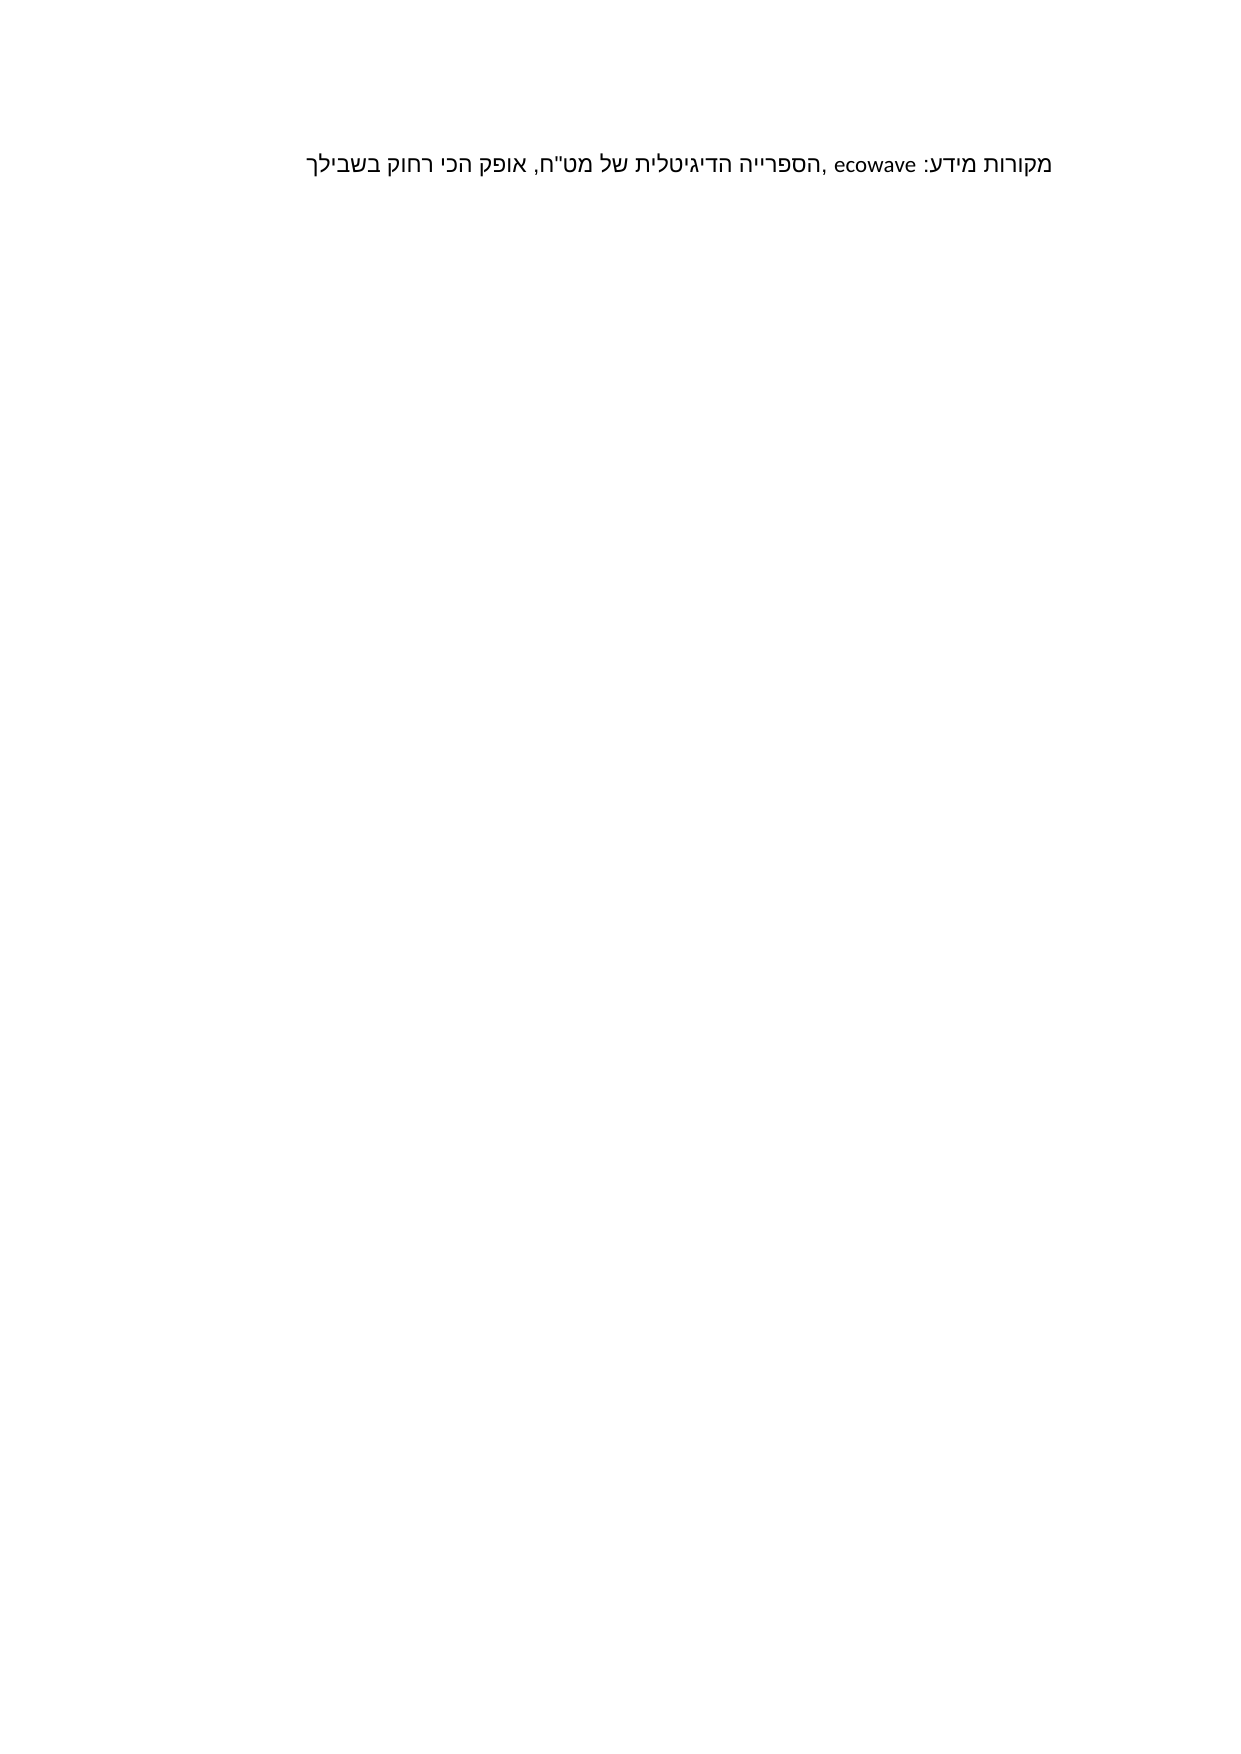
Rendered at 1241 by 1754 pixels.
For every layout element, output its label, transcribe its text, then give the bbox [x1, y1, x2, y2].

text מקורות מידע: ecowave ,הספרייה הדיגיטלית של מט"ח, אופק הכי רחוק בשבילך [187, 150, 1053, 178]
